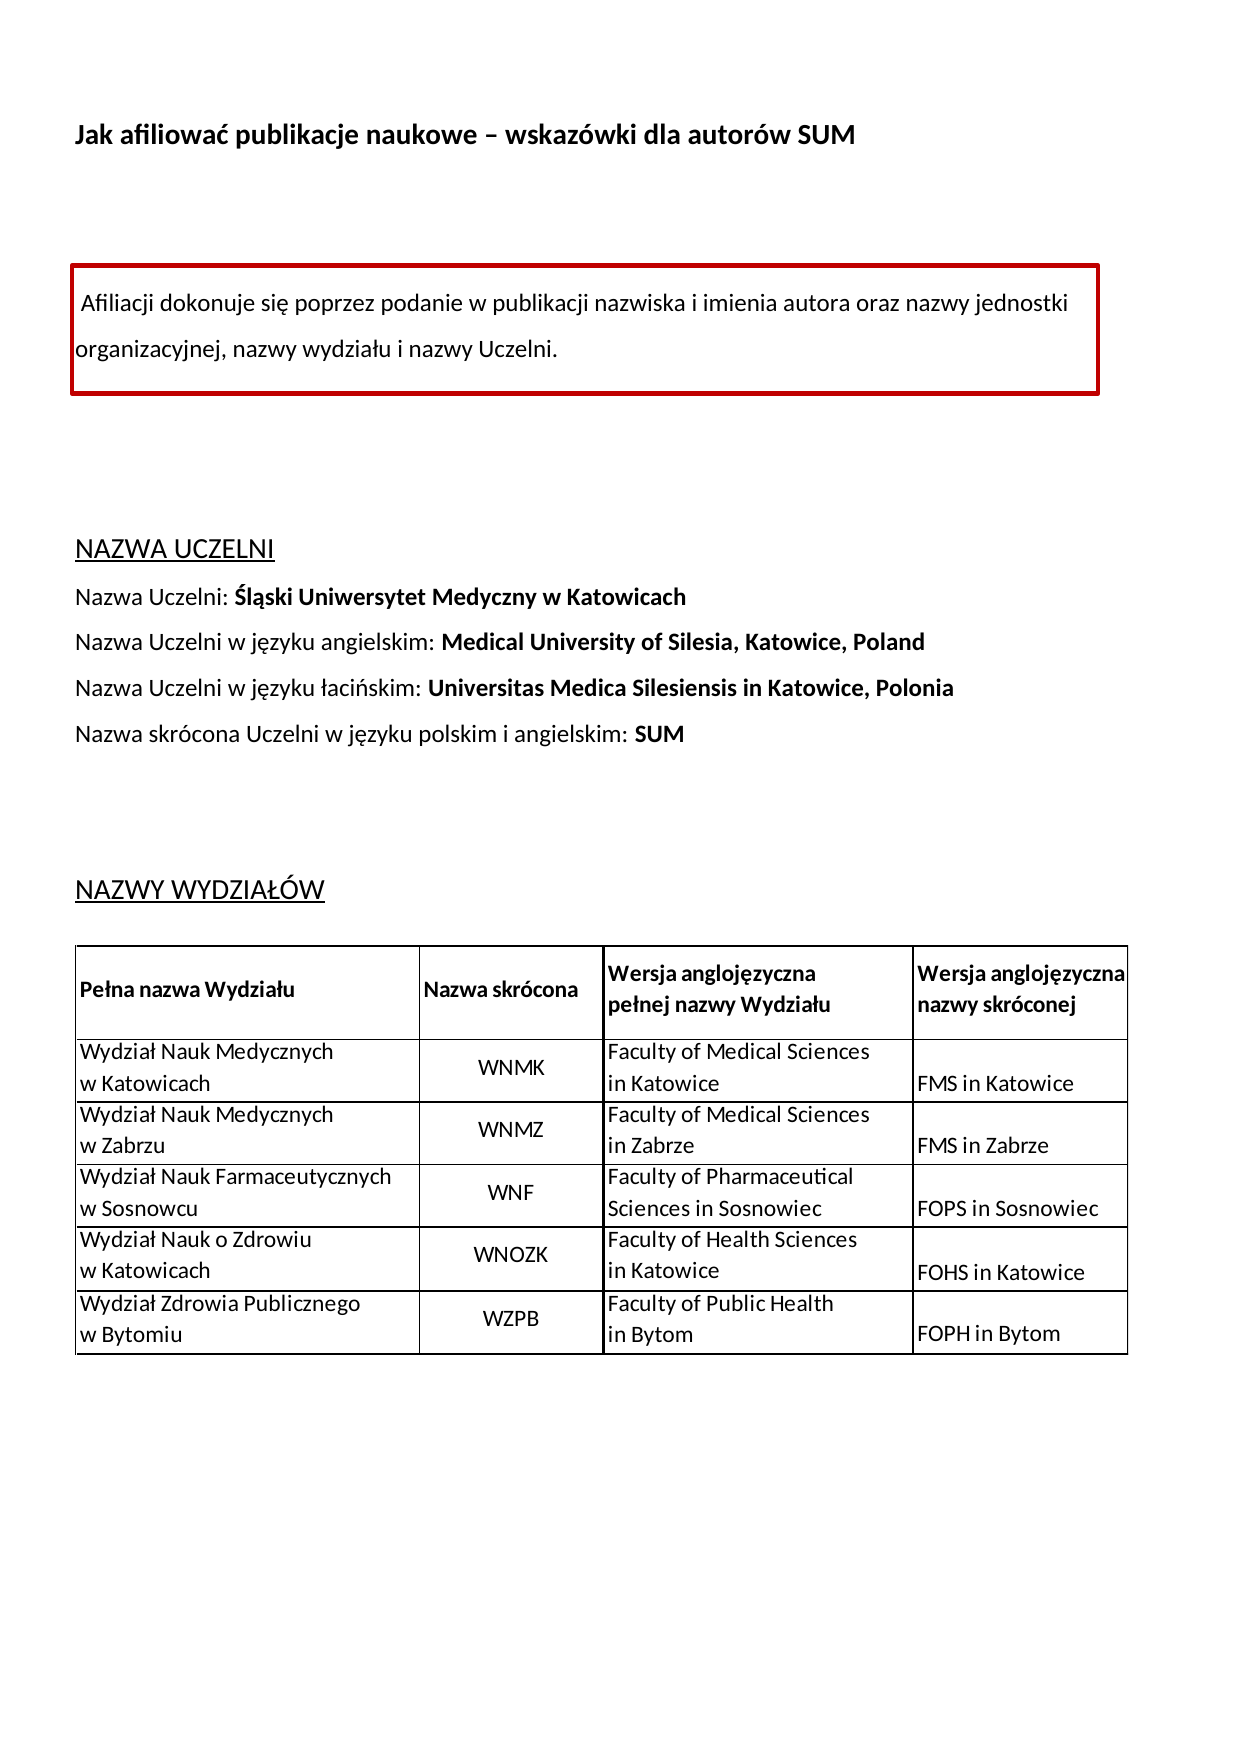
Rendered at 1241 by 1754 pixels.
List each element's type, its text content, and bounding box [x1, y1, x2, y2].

text Afiliacji dokonuje się poprzez podanie w publikacji nazwiska i imienia autora oraz nazwy jednostki organizacyjnej, nazwy wydziału i nazwy Uczelni. NAZWA UCZELNI Nazwa Uczelni: Śląski Uniwersytet Medyczny w Katowicach Nazwa Uczelni w języku angielskim: Medical University of Silesia, Katowice, Poland Nazwa Uczelni w języku łacińskim: Universitas Medica Silesiensis in Katowice, Polonia Nazwa skrócona Uczelni w języku polskim i angielskim: SUM [75, 244, 1165, 836]
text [75, 945, 1165, 1677]
text NAZWY WYDZIAŁÓW [75, 871, 1165, 907]
text Jak afiliować publikacje naukowe – wskazówki dla autorów SUM [75, 75, 1165, 219]
